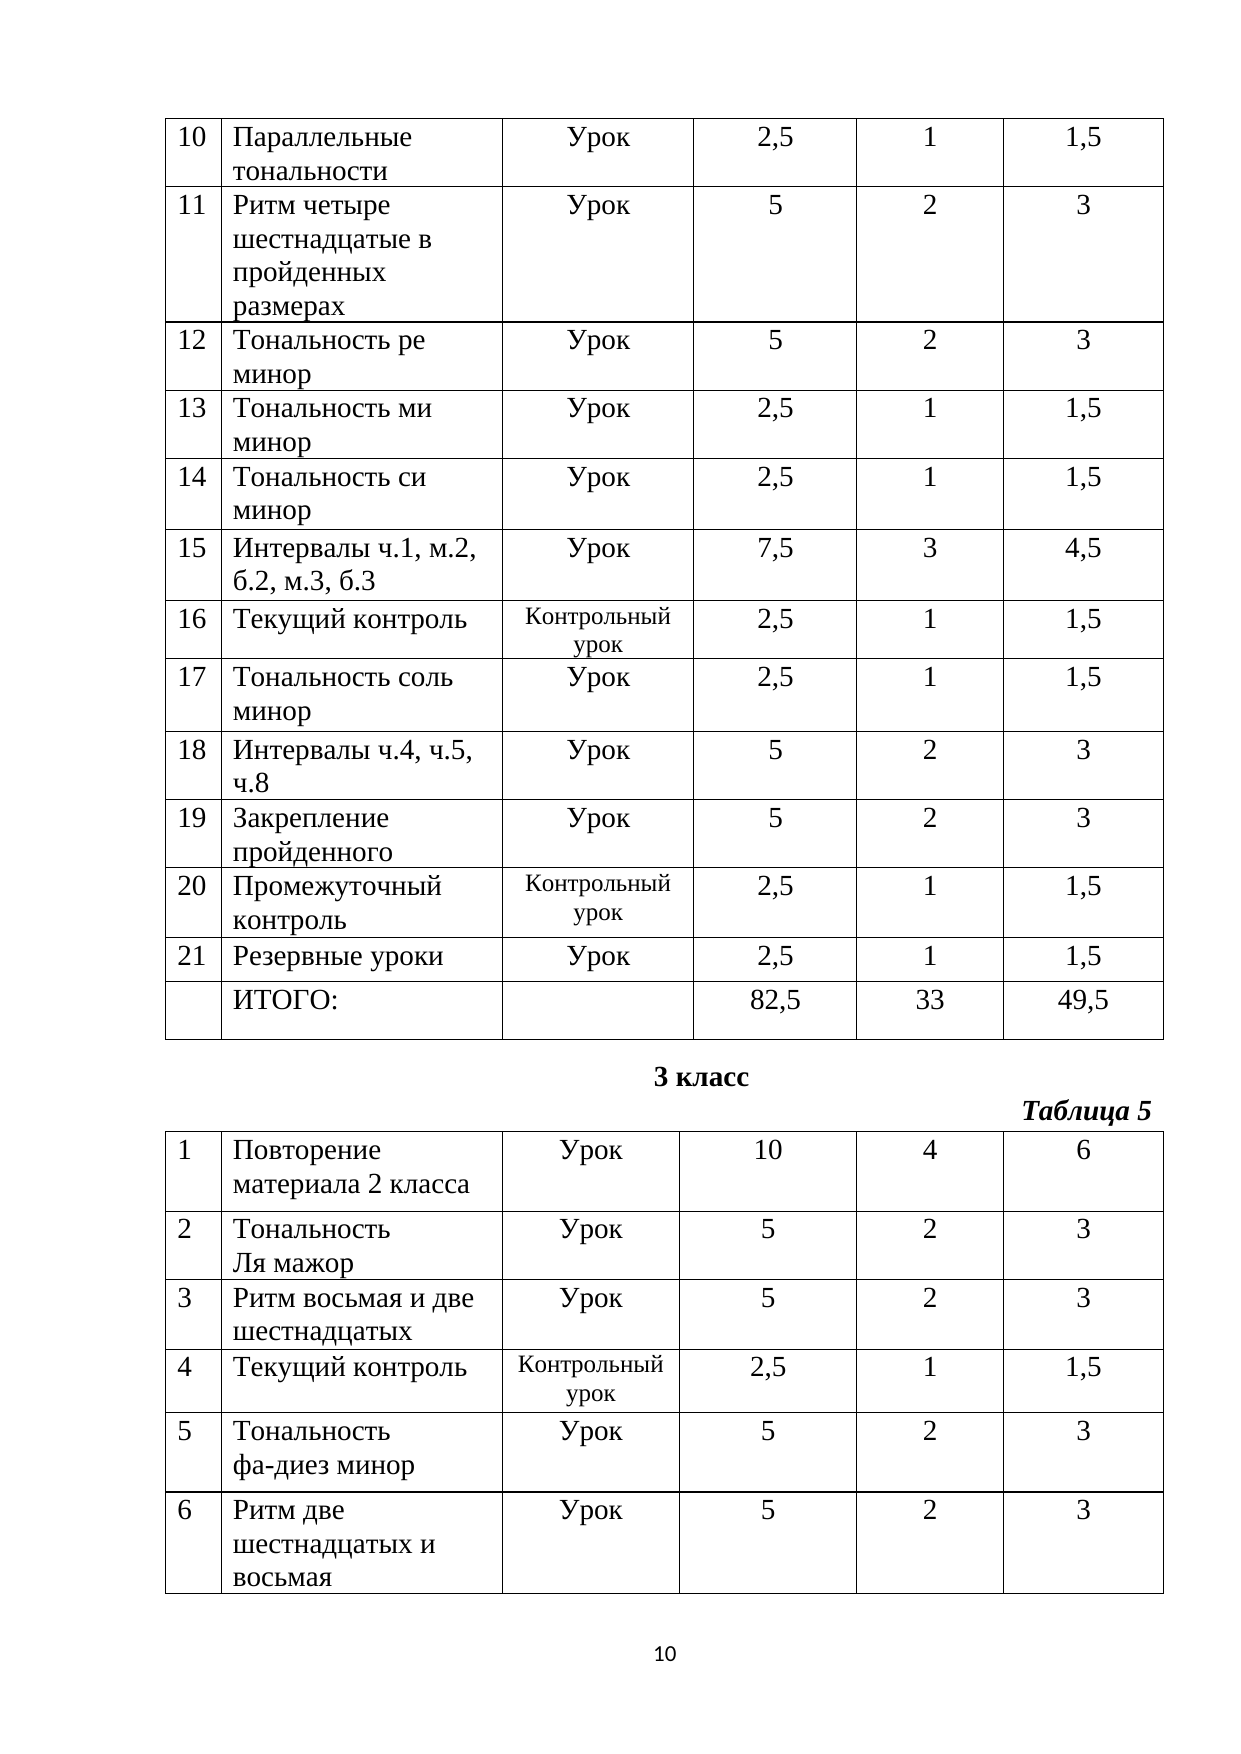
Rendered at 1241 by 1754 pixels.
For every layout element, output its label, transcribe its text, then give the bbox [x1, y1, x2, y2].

table_cell 3 [166, 1280, 221, 1348]
table_cell 2 [857, 732, 1003, 799]
table_cell 1,5 [1004, 459, 1163, 529]
table_cell 1,5 [1004, 601, 1163, 658]
table_cell 2 [857, 800, 1003, 867]
table_cell 1 [857, 391, 1003, 458]
table_cell [166, 982, 221, 1039]
table_cell Текущий контроль [222, 601, 502, 658]
table_cell 5 [166, 1413, 221, 1491]
table_cell 2,5 [694, 659, 856, 731]
table_header 4 [857, 1132, 1003, 1211]
table_cell Урок [503, 323, 693, 389]
table_cell Урок [503, 530, 693, 600]
table_cell 2,5 [694, 938, 856, 981]
table_cell Урок [503, 800, 693, 867]
table_cell Урок [503, 459, 693, 529]
table_cell 3 [1004, 323, 1163, 389]
table_cell 10 [166, 119, 221, 186]
table_cell Урок [503, 938, 693, 981]
table_cell 6 [166, 1493, 221, 1593]
table_cell 14 [166, 459, 221, 529]
table_cell Резервные уроки [222, 938, 502, 981]
table_cell 1,5 [1004, 1350, 1163, 1412]
table_cell 1,5 [1004, 938, 1163, 981]
table_cell 2 [857, 1493, 1003, 1593]
table_cell Тональность ре минор [222, 323, 502, 389]
table_cell Тональность соль минор [222, 659, 502, 731]
table_cell 5 [694, 732, 856, 799]
table_cell 5 [680, 1212, 856, 1279]
table_cell 4 [166, 1350, 221, 1412]
table_cell 5 [680, 1493, 856, 1593]
table_cell 2 [857, 1212, 1003, 1279]
table_cell 5 [680, 1413, 856, 1491]
table_cell 2,5 [694, 459, 856, 529]
table_cell 1 [857, 938, 1003, 981]
table_header Урок [503, 1132, 679, 1211]
table_cell 5 [694, 323, 856, 389]
table_cell 1,5 [1004, 868, 1163, 937]
table_cell 2,5 [694, 868, 856, 937]
table_cell 82,5 [694, 982, 856, 1039]
table_cell Урок [503, 1212, 679, 1279]
table_cell 7,5 [694, 530, 856, 600]
table_cell 15 [166, 530, 221, 600]
table_cell Ритм четыре шестнадцатые в пройденных размерах [222, 187, 502, 321]
table_cell 13 [166, 391, 221, 458]
table_cell 3 [1004, 187, 1163, 321]
table_header 6 [1004, 1132, 1163, 1211]
table_cell Промежуточный контроль [222, 868, 502, 937]
table_cell Закрепление пройденного [222, 800, 502, 867]
table_cell Тональность фа-диез минор [222, 1413, 502, 1491]
table_cell Урок [503, 732, 693, 799]
table_cell 1 [857, 659, 1003, 731]
table_cell 5 [694, 800, 856, 867]
table_cell Контрольный урок [503, 601, 693, 658]
table_cell 11 [166, 187, 221, 321]
table_header 1 [166, 1132, 221, 1211]
table_cell Урок [503, 187, 693, 321]
text 3 класс [177, 1059, 1152, 1093]
table_cell 1 [857, 868, 1003, 937]
table_cell 49,5 [1004, 982, 1163, 1039]
table_cell 3 [1004, 1493, 1163, 1593]
table_cell 18 [166, 732, 221, 799]
table_header 10 [680, 1132, 856, 1211]
table_cell 1 [857, 1350, 1003, 1412]
table_cell Тональность си минор [222, 459, 502, 529]
table_cell 2,5 [680, 1350, 856, 1412]
table_cell Интервалы ч.1, м.2, б.2, м.3, б.3 [222, 530, 502, 600]
table_cell Контрольный урок [503, 1350, 679, 1412]
table_cell 2 [857, 323, 1003, 389]
table_cell 5 [680, 1280, 856, 1348]
table_cell Урок [503, 659, 693, 731]
table_cell Урок [503, 1493, 679, 1593]
table_cell 2 [857, 1413, 1003, 1491]
list Таблица 5 [177, 1093, 1152, 1126]
table_cell 1 [857, 459, 1003, 529]
table_cell Ритм две шестнадцатых и восьмая [222, 1493, 502, 1593]
table_cell Ритм восьмая и две шестнадцатых [222, 1280, 502, 1348]
table_header Повторение материала 2 класса [222, 1132, 502, 1211]
table_cell 2,5 [694, 119, 856, 186]
table_cell Урок [503, 1413, 679, 1491]
table_cell 20 [166, 868, 221, 937]
table_cell 3 [1004, 1413, 1163, 1491]
table_cell 4,5 [1004, 530, 1163, 600]
table_cell 1 [857, 601, 1003, 658]
table_cell 19 [166, 800, 221, 867]
table_cell Тональность ми минор [222, 391, 502, 458]
table_cell ИТОГО: [222, 982, 502, 1039]
table_cell 2,5 [694, 391, 856, 458]
table_cell 2 [166, 1212, 221, 1279]
table_cell 12 [166, 323, 221, 389]
table_cell 5 [694, 187, 856, 321]
table_cell 3 [857, 530, 1003, 600]
table_cell Урок [503, 119, 693, 186]
table_cell 3 [1004, 800, 1163, 867]
table_cell 2 [857, 1280, 1003, 1348]
table_cell 21 [166, 938, 221, 981]
table_cell [503, 982, 693, 1039]
table_cell 2 [857, 187, 1003, 321]
table_cell Текущий контроль [222, 1350, 502, 1412]
table_cell 17 [166, 659, 221, 731]
table_cell Параллельные тональности [222, 119, 502, 186]
table_cell 33 [857, 982, 1003, 1039]
table_cell Контрольный урок [503, 868, 693, 937]
table_cell 1,5 [1004, 391, 1163, 458]
table_cell 2,5 [694, 601, 856, 658]
table_cell 16 [166, 601, 221, 658]
table_cell 1 [857, 119, 1003, 186]
table_cell 3 [1004, 1280, 1163, 1348]
table_cell 3 [1004, 732, 1163, 799]
table_cell Урок [503, 1280, 679, 1348]
table_cell Тональность Ля мажор [222, 1212, 502, 1279]
table_cell 3 [1004, 1212, 1163, 1279]
table_cell Интервалы ч.4, ч.5, ч.8 [222, 732, 502, 799]
table_cell 1,5 [1004, 659, 1163, 731]
table_cell Урок [503, 391, 693, 458]
table_cell 1,5 [1004, 119, 1163, 186]
